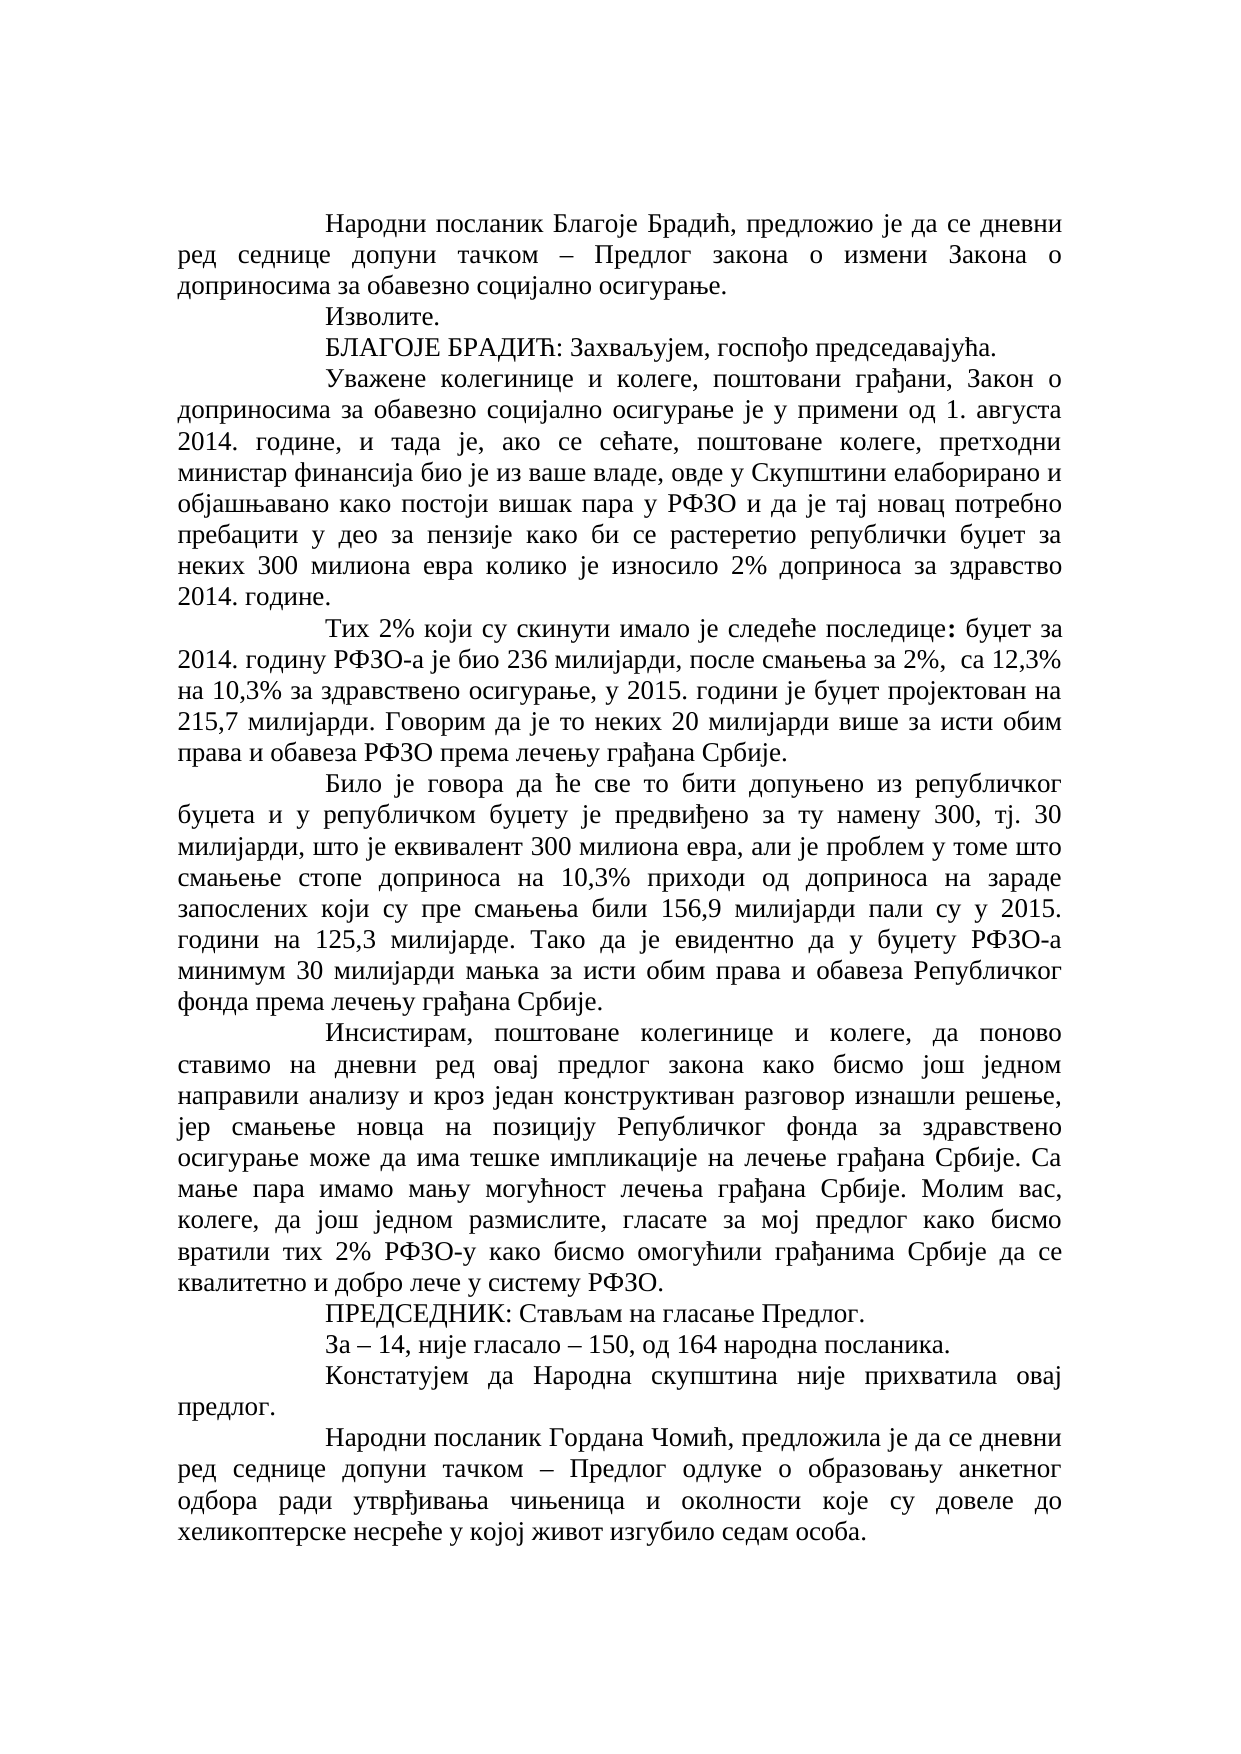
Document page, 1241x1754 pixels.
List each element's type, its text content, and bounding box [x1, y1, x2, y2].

text Констатујем да Народна скупштина није прихватила овај предлог. [177, 1359, 1063, 1421]
text Тих 2% који су скинути имало је следеће последице: буџет за 2014. годину РФЗО-а је био 236 милијарди, после смањења за 2%, са 12,3% на 10,3% за здравствено осигурање, у 2015. години је буџет пројектован на 215,7 милијарди. Говорим да је то неких 20 милијарди више за исти обим права и обавеза РФЗО према лечењу грађана Србије. [177, 612, 1063, 767]
text За – 14, није гласало – 150, од 164 народна посланика. [177, 1328, 1063, 1359]
text Било је говора да ће све то бити допуњено из републичког буџета и у републичком буџету је предвиђено за ту намену 300, тј. 30 милијарди, што је еквивалент 300 милиона евра, али је проблем у томе што смањење стопе доприноса на 10,3% приходи од доприноса на зараде запослених који су пре смањења били 156,9 милијарди пали су у 2015. години на 125,3 милијарде. Тако да је евидентно да у буџету РФЗО-а минимум 30 милијарди мањка за исти обим права и обавеза Републичког фонда према лечењу грађана Србије. [177, 767, 1063, 1017]
text Народни посланик Гордана Чомић, предложила је да се дневни ред седнице допуни тачком – Предлог одлуке о образовању анкетног одбора ради утврђивања чињеница и околности које су довеле до хеликоптерске несреће у којој живот изгубило седам особа. [177, 1421, 1063, 1546]
text Инсистирам, поштоване колегинице и колеге, да поново ставимо на дневни ред овај предлог закона како бисмо још једном направили анализу и кроз један конструктиван разговор изнашли решење, јер смањење новца на позицију Републичког фонда за здравствено осигурање може да има тешке импликације на лечење грађана Србије. Са мање пара имамо мању могућност лечења грађана Србије. Молим вас, колеге, да још једном размислите, гласате за мој предлог како бисмо вратили тих 2% РФЗО-у како бисмо омогућили грађанима Србије да се квалитетно и добро лече у систему РФЗО. [177, 1017, 1063, 1297]
text ПРЕДСЕДНИК: Стављам на гласање Предлог. [177, 1297, 1063, 1328]
text БЛАГОЈЕ БРАДИЋ: Захваљујем, госпођо председавајућа. [177, 331, 1063, 362]
text Народни посланик Благоје Брадић, предложио је да се дневни ред седнице допуни тачком – Предлог закона о измени Закона о доприносима за обавезно социјално осигурање. [177, 207, 1063, 300]
text Изволите. [177, 300, 1063, 331]
text Уважене колегинице и колеге, поштовани грађани, Закон о доприносима за обавезно социјално осигурање је у примени од 1. августа 2014. године, и тада је, ако се сећате, поштоване колеге, претходни министар финансија био је из ваше владе, овде у Скупштини елаборирано и објашњавано како постоји вишак пара у РФЗО и да је тај новац потребно пребацити у део за пензије како би се растеретио републички буџет за неких 300 милиона евра колико је износило 2% доприноса за здравство 2014. године. [177, 362, 1063, 612]
